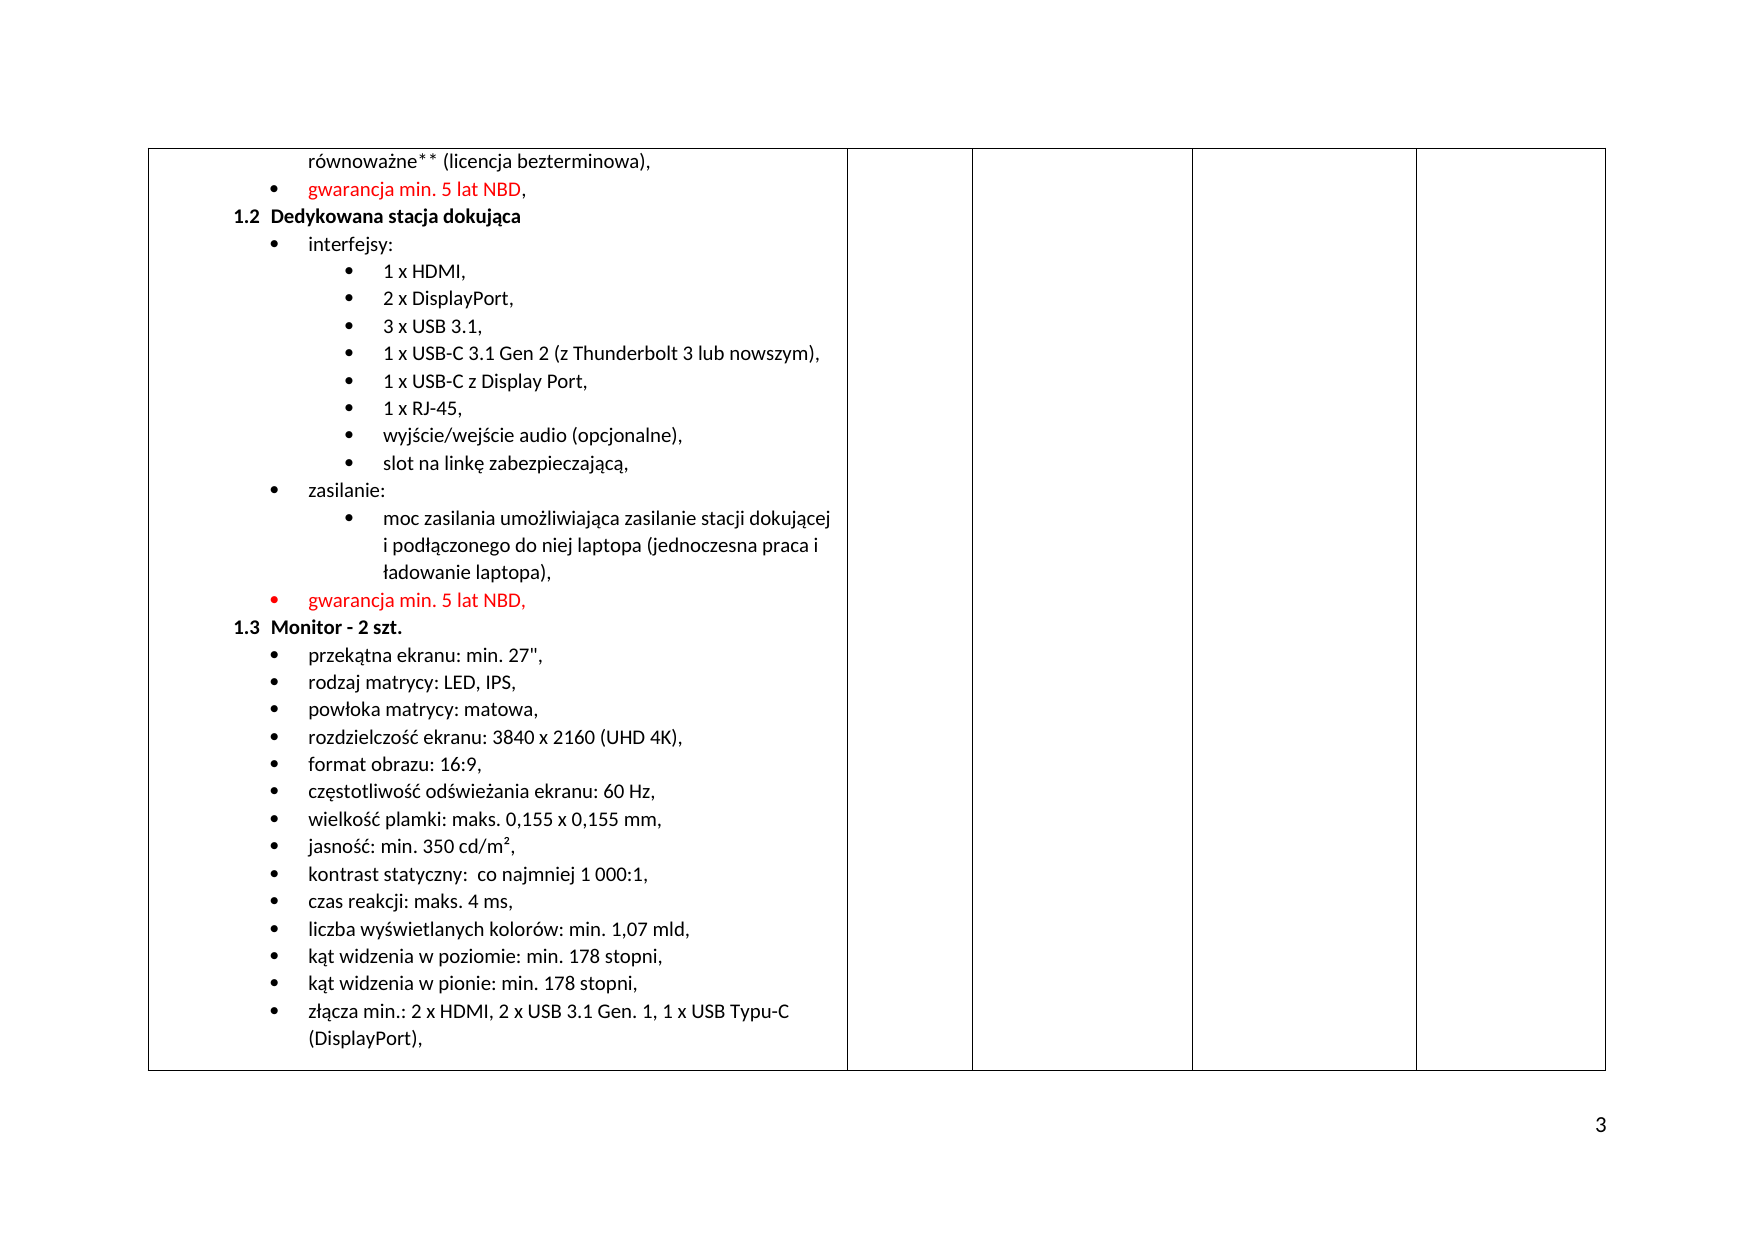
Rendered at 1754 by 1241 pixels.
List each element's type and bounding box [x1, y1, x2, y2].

table_cell [1193, 149, 1416, 1070]
table_cell [973, 149, 1192, 1070]
table_cell [848, 149, 972, 1070]
table_cell [149, 149, 847, 1070]
table_cell [1417, 149, 1605, 1070]
